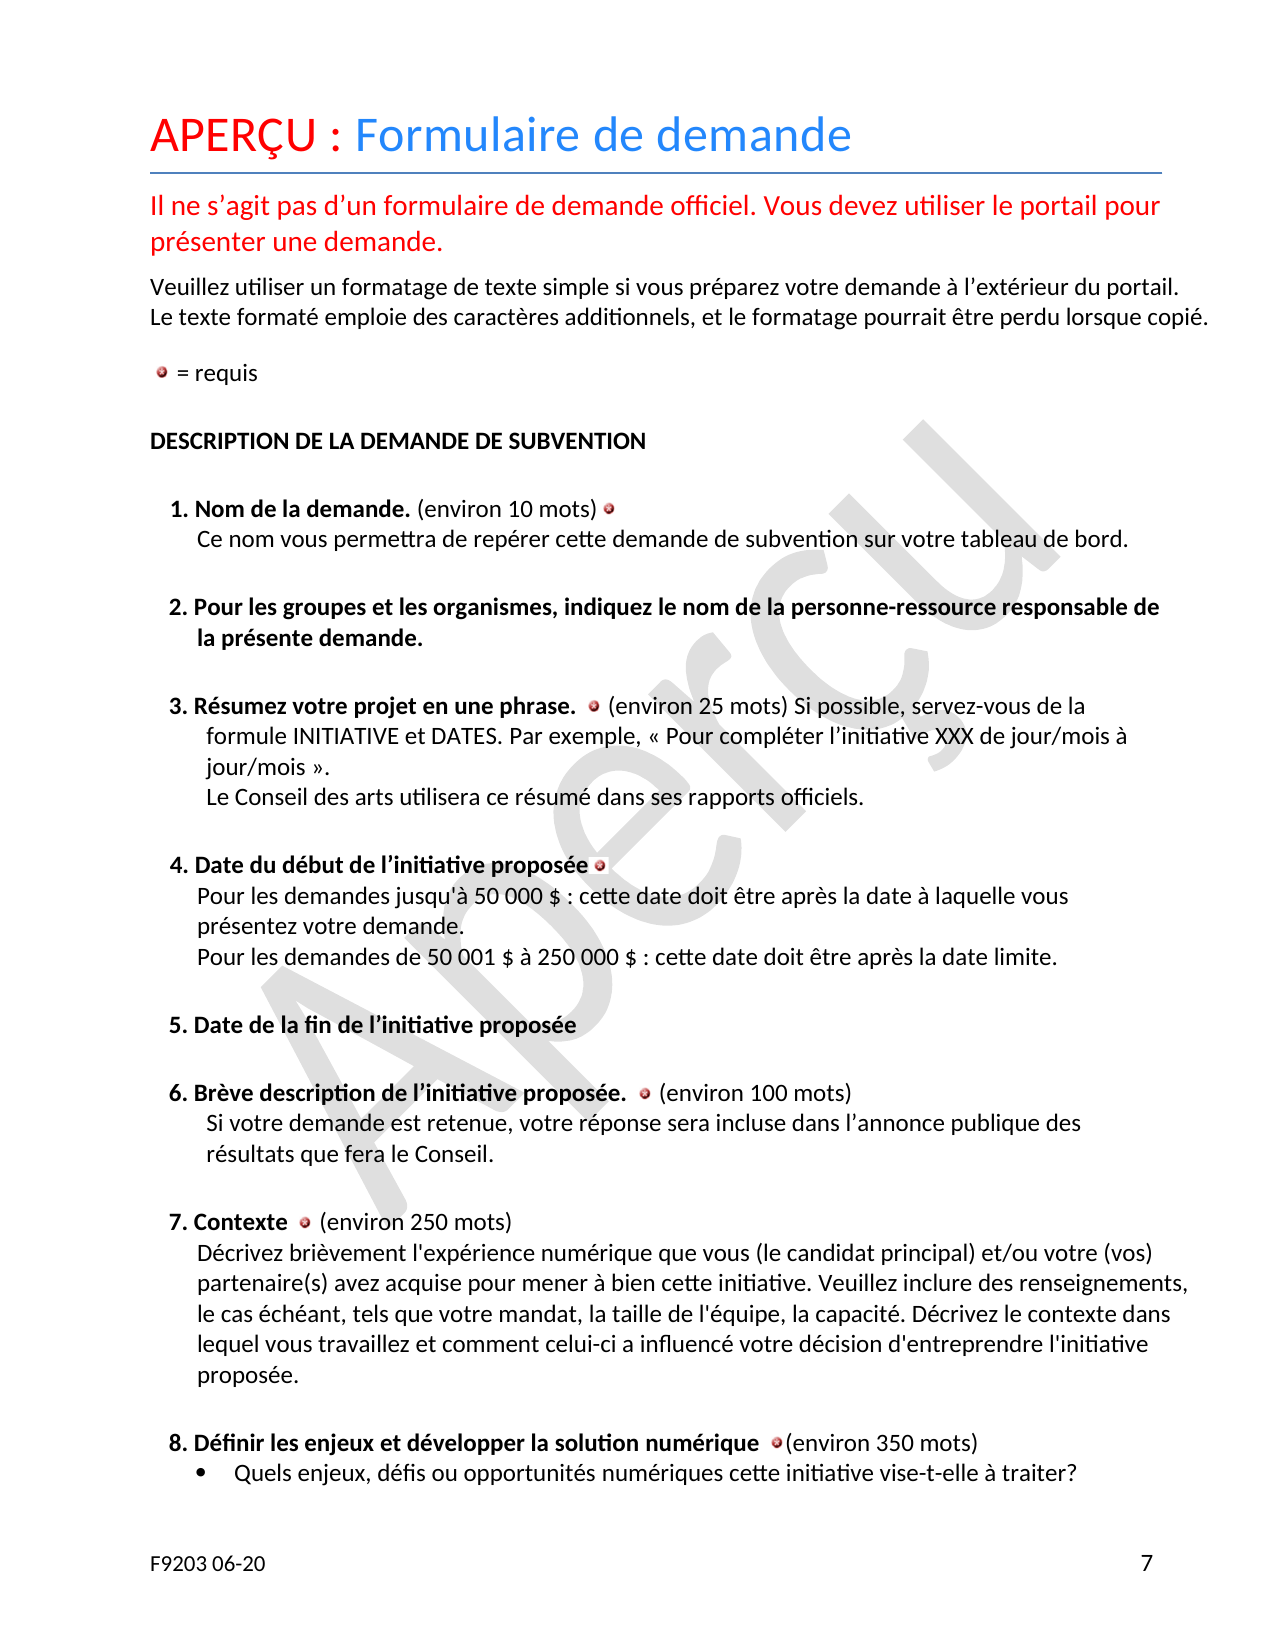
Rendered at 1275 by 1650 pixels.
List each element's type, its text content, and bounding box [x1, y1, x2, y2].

text Pour les demandes de 50 001 $ à 250 000 $ : cette date doit être après la date limite. [150, 941, 1162, 972]
text DESCRIPTION DE LA DEMANDE DE SUBVENTION [150, 425, 1162, 455]
picture [582, 697, 603, 715]
picture [588, 857, 609, 874]
text Il ne s’agit pas d’un formulaire de demande officiel. Vous devez utiliser le portail pour présenter une demande. [150, 187, 1162, 258]
list Résumez votre projet en une phrase. (environ 25 mots) Si possible, servez-vous de la formule INITIATIVE et DATES. Par exemple, « Pour compléter l’initiative XXX de jour/mois à jour/mois ». Le Conseil des arts utilisera ce résumé dans ses rapports officiels. [169, 690, 1162, 812]
text = requis [150, 357, 1143, 387]
list Brève description de l’initiative proposée. (environ 100 mots) Si votre demande est retenue, votre réponse sera incluse dans l’annonce publique des résultats que fera le Conseil. [169, 1077, 1162, 1169]
text APERÇU : Formulaire de demande [150, 103, 1162, 172]
list Date du début de l’initiative proposée [169, 849, 1209, 880]
text Quels enjeux, défis ou opportunités numériques cette initiative vise-t-elle à traiter? [196, 1457, 1162, 1488]
picture [597, 500, 618, 517]
picture [150, 363, 171, 381]
text Pour les demandes jusqu'à 50 000 $ : cette date doit être après la date à laquelle vous présentez votre demande. [197, 880, 1162, 941]
list Nom de la demande. (environ 10 mots) [169, 493, 1162, 523]
text Veuillez utiliser un formatage de texte simple si vous préparez votre demande à l’extérieur du portail. Le texte formaté emploie des caractères additionnels, et le formatage pourrait être perdu lorsque copié. [150, 271, 1219, 332]
list Pour les groupes et les organismes, indiquez le nom de la personne-ressource responsable de la présente demande. [169, 591, 1162, 652]
list Définir les enjeux et développer la solution numérique (environ 350 mots) [169, 1427, 1209, 1457]
picture [293, 1214, 314, 1231]
list Date de la fin de l’initiative proposée [169, 1009, 1209, 1039]
picture [633, 1085, 654, 1102]
list Contexte (environ 250 mots) Décrivez brièvement l'expérience numérique que vous (le candidat principal) et/ou votre (vos) partenaire(s) avez acquise pour mener à bien cette initiative. Veuillez inclure des renseignements, le cas échéant, tels que votre mandat, la taille de l'équipe, la capacité. Décrivez le contexte dans lequel vous travaillez et comment celui-ci a influencé votre décision d'entreprendre l'initiative proposée. [169, 1206, 1209, 1389]
picture [765, 1434, 785, 1451]
text Ce nom vous permettra de repérer cette demande de subvention sur votre tableau de bord. [197, 523, 1162, 554]
